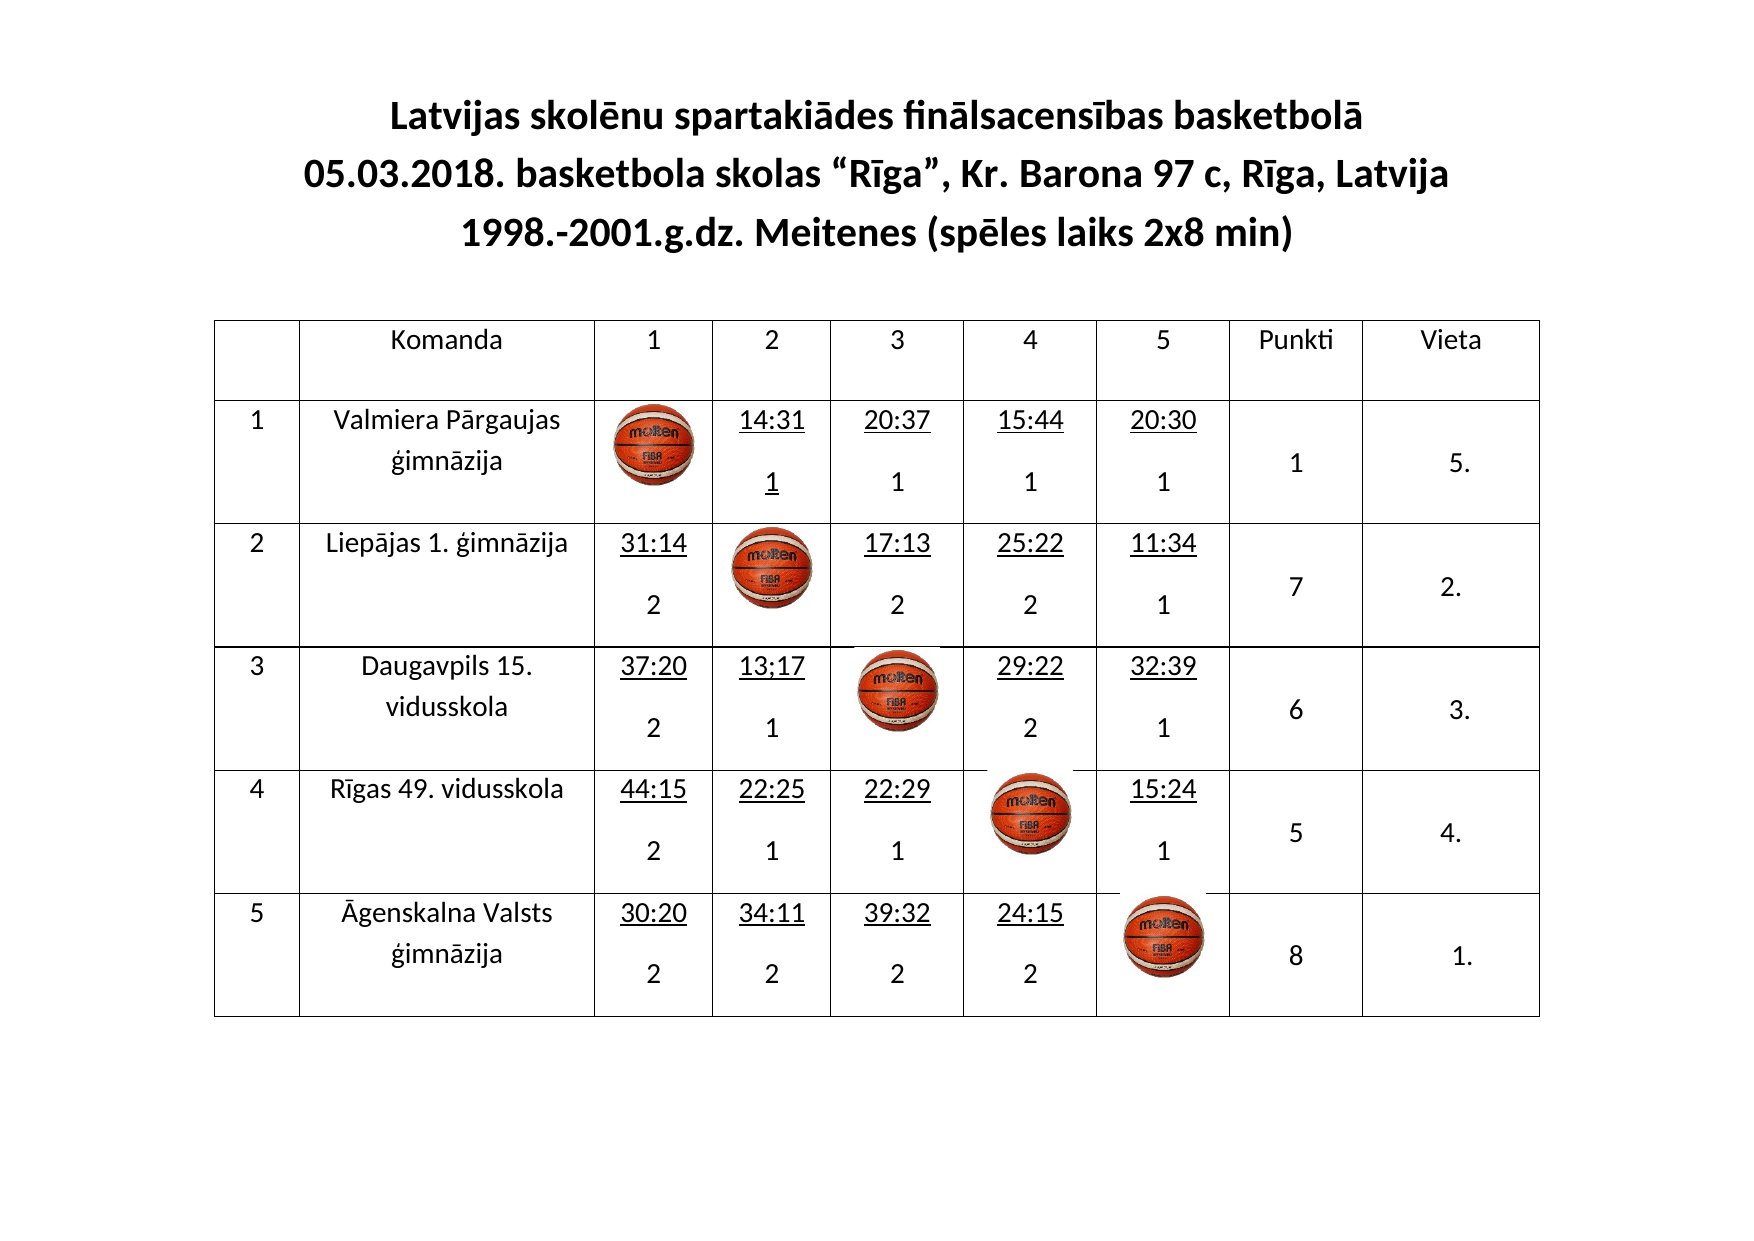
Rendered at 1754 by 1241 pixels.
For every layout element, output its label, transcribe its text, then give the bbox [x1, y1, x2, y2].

table_cell 3 [215, 648, 299, 769]
picture [854, 647, 941, 734]
table_cell 39:32 2 [831, 894, 963, 1016]
text 1998.-2001.g.dz. Meitenes (spēles laiks 2x8 min) [150, 206, 1604, 256]
table_cell Rīgas 49. vidusskola [300, 771, 594, 893]
table_cell 13;17 1 [713, 648, 830, 769]
table_cell 14:31 1 [713, 401, 830, 523]
table_cell 22:25 1 [713, 771, 830, 893]
table_header Komanda [300, 321, 594, 400]
table_header 1 [595, 321, 712, 400]
table_cell 4. [1363, 771, 1539, 893]
table_cell 34:11 2 [713, 894, 830, 1016]
picture [987, 770, 1074, 857]
table_cell 44:15 2 [595, 771, 712, 893]
table_cell 1 [215, 401, 299, 523]
table_cell 20:37 1 [831, 401, 963, 523]
table_cell 8 [1230, 894, 1362, 1016]
picture [728, 524, 815, 611]
table_cell 32:39 1 [1097, 648, 1229, 769]
table_cell 5. [1363, 401, 1539, 523]
table_cell Daugavpils 15. vidusskola [300, 648, 594, 769]
table_cell 2. [1363, 524, 1539, 646]
table_cell 24:15 2 [964, 894, 1096, 1016]
table_header Vieta [1363, 321, 1539, 400]
table_cell 1 [1230, 401, 1362, 523]
table_cell 37:20 2 [595, 648, 712, 769]
table_cell 5 [215, 894, 299, 1016]
table_header 2 [713, 321, 830, 400]
table_cell 20:30 1 [1097, 401, 1229, 523]
table_cell [1097, 894, 1229, 1016]
table_cell Āgenskalna Valsts ģimnāzija [300, 894, 594, 1016]
table_cell 6 [1230, 648, 1362, 769]
table_cell [595, 401, 712, 523]
table_header 4 [964, 321, 1096, 400]
table_cell 25:22 2 [964, 524, 1096, 646]
table_cell 2 [215, 524, 299, 646]
table_cell [1363, 894, 1539, 1016]
table_cell 4 [215, 771, 299, 893]
table_header 3 [831, 321, 963, 400]
table_header Punkti [1230, 321, 1362, 400]
table_cell 7 [1230, 524, 1362, 646]
table_header 5 [1097, 321, 1229, 400]
table_cell 30:20 2 [595, 894, 712, 1016]
table_cell Liepājas 1. ģimnāzija [300, 524, 594, 646]
text 05.03.2018. basketbola skolas “Rīga”, Kr. Barona 97 c, Rīga, Latvija [150, 147, 1604, 198]
table_cell [713, 524, 830, 646]
table_cell Valmiera Pārgaujas ģimnāzija [300, 401, 594, 523]
table_cell 29:22 2 [964, 648, 1096, 769]
text Latvijas skolēnu spartakiādes finālsacensības basketbolā [150, 89, 1604, 139]
table_cell 31:14 2 [595, 524, 712, 646]
table_cell 3. [1363, 648, 1539, 769]
table_cell [964, 771, 1096, 893]
table_cell 17:13 2 [831, 524, 963, 646]
table_cell 15:44 1 [964, 401, 1096, 523]
table_header [215, 321, 299, 400]
table_cell [831, 648, 963, 769]
table_cell 15:24 1 [1097, 771, 1229, 893]
table_cell 5 [1230, 771, 1362, 893]
picture [610, 401, 697, 488]
picture [1120, 893, 1207, 980]
table_cell 11:34 1 [1097, 524, 1229, 646]
table_cell 22:29 1 [831, 771, 963, 893]
